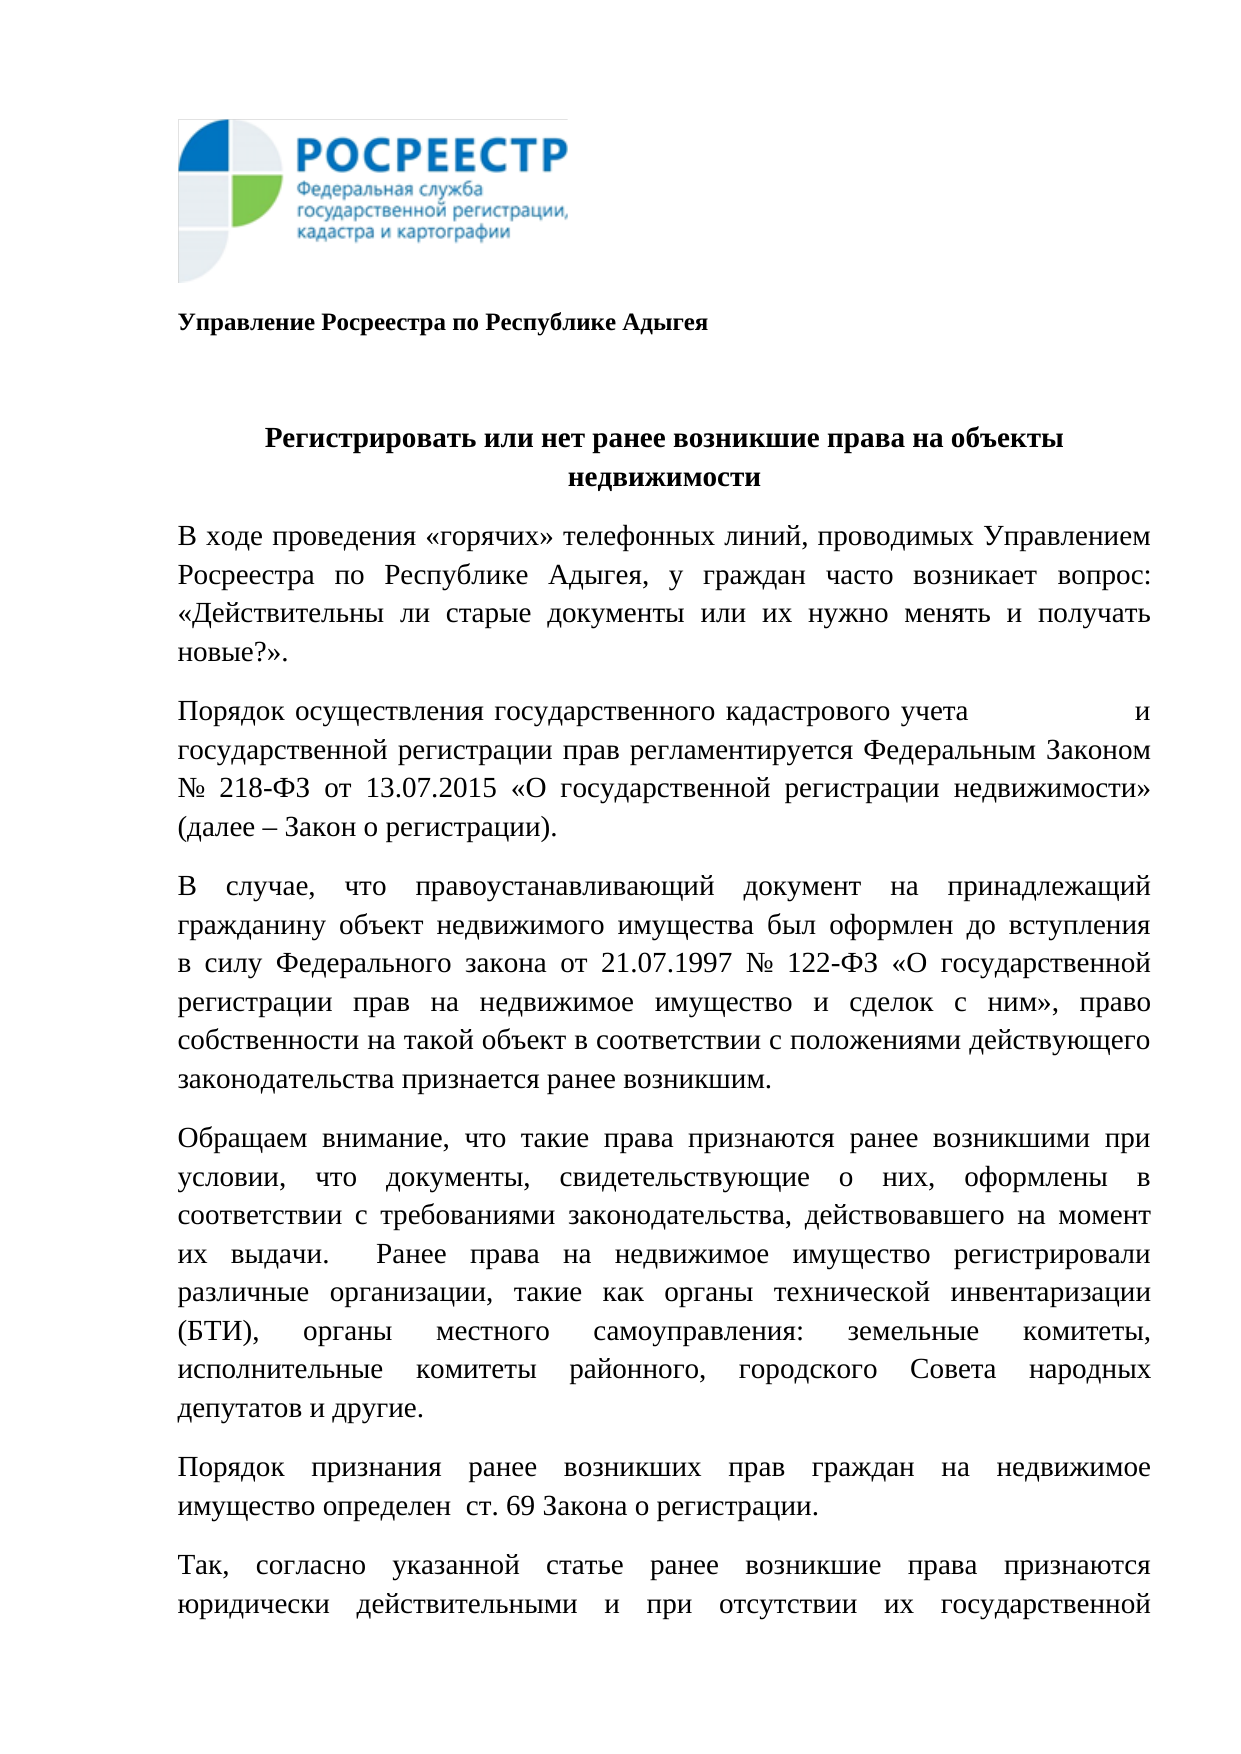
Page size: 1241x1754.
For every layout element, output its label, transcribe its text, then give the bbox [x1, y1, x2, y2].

text Управление Росреестра по Республике Адыгея [177, 307, 1152, 336]
text Регистрировать или нет ранее возникшие права на объекты недвижимости [177, 420, 1152, 492]
text В случае, что правоустанавливающий документ на принадлежащий гражданину объект недвижимого имущества был оформлен до вступления в силу Федерального закона от 21.07.1997 № 122-ФЗ «О государственной регистрации прав на недвижимое имущество и сделок с ним», право собственности на такой объект в соответствии с положениями действующего законодательства признается ранее возникшим. [177, 868, 1152, 1094]
picture [177, 118, 568, 283]
text В ходе проведения «горячих» телефонных линий, проводимых Управлением Росреестра по Республике Адыгея, у граждан часто возникает вопрос: «Действительны ли старые документы или их нужно менять и получать новые?». [177, 518, 1152, 667]
text Порядок признания ранее возникших прав граждан на недвижимое имущество определен ст. 69 Закона о регистрации. [177, 1449, 1152, 1522]
text Обращаем внимание, что такие права признаются ранее возникшими при условии, что документы, свидетельствующие о них, оформлены в соответствии с требованиями законодательства, действовавшего на момент их выдачи. Ранее права на недвижимое имущество регистрировали различные организации, такие как органы технической инвентаризации (БТИ), органы местного самоуправления: земельные комитеты, исполнительные комитеты районного, городского Совета народных депутатов и другие. [177, 1120, 1152, 1424]
text Порядок осуществления государственного кадастрового учета и государственной регистрации прав регламентируется Федеральным Законом № 218-ФЗ от 13.07.2015 «О государственной регистрации недвижимости» (далее – Закон о регистрации). [177, 693, 1152, 842]
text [177, 1547, 1152, 1619]
